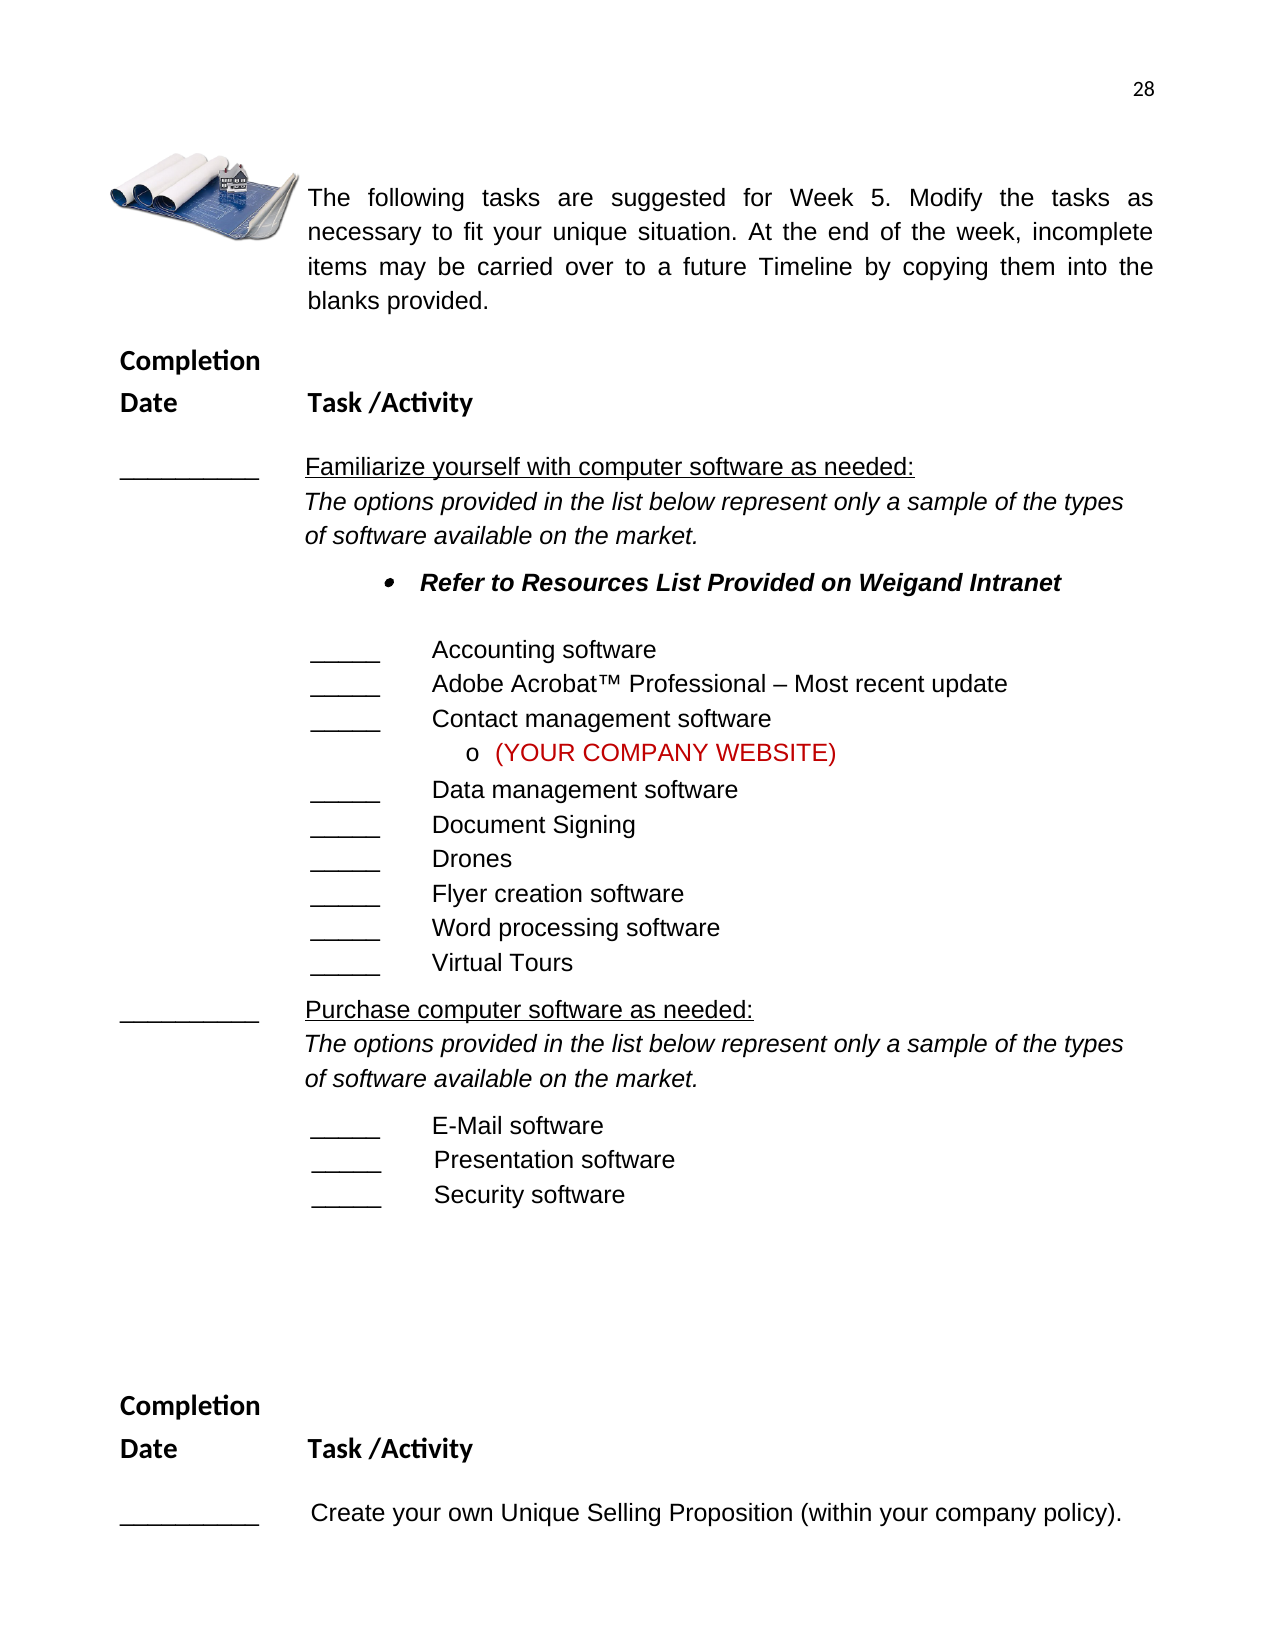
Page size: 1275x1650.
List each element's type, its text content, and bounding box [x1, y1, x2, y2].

text _____ Word processing software [120, 913, 1155, 942]
text of software available on the market. [270, 521, 1155, 550]
text _____ Flyer creation software [120, 879, 1155, 908]
text _____ Adobe Acrobat™ Professional – Most recent update [120, 669, 1155, 698]
text _____ Document Signing [120, 810, 1155, 839]
text _____ Virtual Tours [120, 948, 1155, 977]
text The following tasks are suggested for Week 5. Modify the tasks as necessary to fit your unique situation. At the end of the week, incomplete items may be carried over to a future Timeline by copying them into the blanks provided. [307, 183, 1155, 315]
text _____ Security software [270, 1180, 1155, 1208]
text _____ Accounting software [120, 635, 1155, 664]
text _____ Drones [120, 844, 1155, 873]
text _____ Presentation software [270, 1145, 1155, 1174]
text __________ Create your own Unique Selling Proposition (within your company policy). [120, 1498, 1155, 1526]
text _____ E-Mail software [120, 1111, 1155, 1139]
picture [101, 131, 308, 257]
text Completion [120, 342, 1155, 377]
text _____ Contact management software [120, 704, 1155, 733]
text Date Task /Activity [120, 1430, 1155, 1466]
text of software available on the market. [270, 1064, 1155, 1092]
list Refer to Resources List Provided on Weigand Intranet [382, 568, 1155, 597]
text __________ Familiarize yourself with computer software as needed: [120, 452, 1155, 481]
text Completion [120, 1387, 1155, 1423]
text The options provided in the list below represent only a sample of the types [270, 1029, 1155, 1058]
text Date Task /Activity [120, 384, 1155, 420]
text __________ Purchase computer software as needed: [120, 995, 1155, 1023]
text The options provided in the list below represent only a sample of the types [270, 486, 1155, 515]
list (YOUR COMPANY WEBSITE) [465, 738, 1155, 769]
text _____ Data management software [120, 775, 1155, 804]
